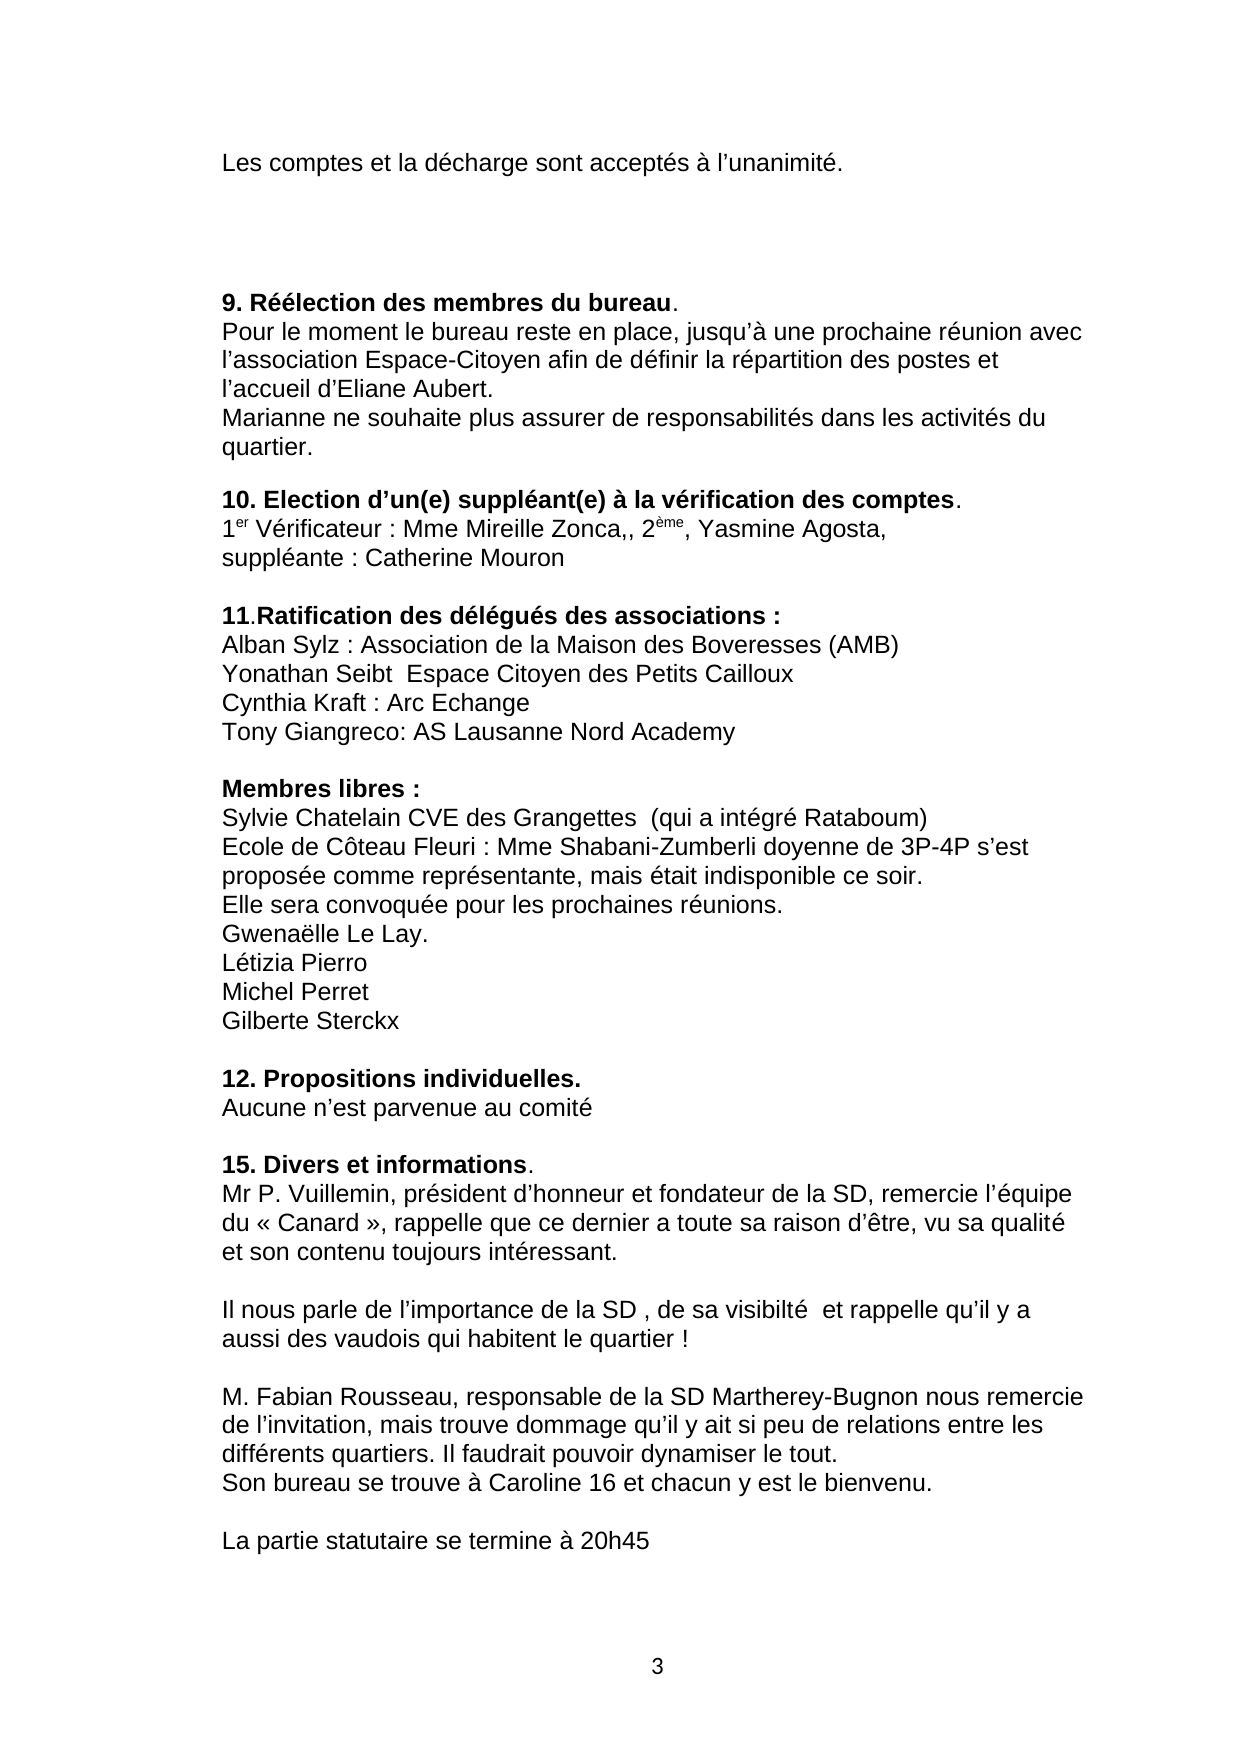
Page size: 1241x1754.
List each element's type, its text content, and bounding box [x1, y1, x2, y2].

text Létizia Pierro [222, 948, 1093, 977]
text 12. Propositions individuelles. [222, 1064, 1093, 1092]
text Son bureau se trouve à Caroline 16 et chacun y est le bienvenu. [222, 1468, 1093, 1497]
text Il nous parle de l’importance de la SD , de sa visibilté et rappelle qu’il y a aussi des vaudois qui habitent le quartier ! [222, 1295, 1093, 1352]
text Aucune n’est parvenue au comité [222, 1093, 1093, 1121]
text Tony Giangreco: AS Lausanne Nord Academy [222, 717, 1093, 745]
text Gilberte Sterckx [222, 1006, 1093, 1034]
text Les comptes et la décharge sont acceptés à l’unanimité. [222, 148, 1093, 176]
text 11.Ratification des délégués des associations : [222, 601, 1093, 629]
text La partie statutaire se termine à 20h45 [222, 1526, 1093, 1555]
text 10. Election d’un(e) suppléant(e) à la vérification des comptes. [222, 485, 1093, 514]
text Gwenaëlle Le Lay. [222, 919, 1093, 948]
text Ecole de Côteau Fleuri : Mme Shabani-Zumberli doyenne de 3P-4P s’est proposée comme représentante, mais était indisponible ce soir. Elle sera convoquée pour les prochaines réunions. [222, 832, 1093, 919]
text suppléante : Catherine Mouron [222, 543, 1093, 572]
text 15. Divers et informations. [222, 1151, 1093, 1179]
text Marianne ne souhaite plus assurer de responsabilités dans les activités du quartier. [222, 403, 1093, 461]
text Michel Perret [222, 977, 1093, 1006]
text Pour le moment le bureau reste en place, jusqu’à une prochaine réunion avec l’association Espace-Citoyen afin de définir la répartition des postes et l’accueil d’Eliane Aubert. [222, 317, 1093, 403]
text Mr P. Vuillemin, président d’honneur et fondateur de la SD, remercie l’équipe du « Canard », rappelle que ce dernier a toute sa raison d’être, vu sa qualité et son contenu toujours intéressant. [222, 1179, 1093, 1266]
text Alban Sylz : Association de la Maison des Boveresses (AMB) [222, 630, 1093, 658]
text Membres libres : [222, 774, 1093, 803]
text M. Fabian Rousseau, responsable de la SD Martherey-Bugnon nous remercie de l’invitation, mais trouve dommage qu’il y ait si peu de relations entre les différents quartiers. Il faudrait pouvoir dynamiser le tout. [222, 1382, 1093, 1468]
text Sylvie Chatelain CVE des Grangettes (qui a intégré Rataboum) [222, 803, 1093, 832]
text 9. Réélection des membres du bureau. [222, 288, 1093, 316]
text 1er Vérificateur : Mme Mireille Zonca,, 2ème, Yasmine Agosta, [222, 514, 1093, 543]
text Cynthia Kraft : Arc Echange [222, 688, 1093, 716]
text Yonathan Seibt Espace Citoyen des Petits Cailloux [222, 659, 1093, 687]
